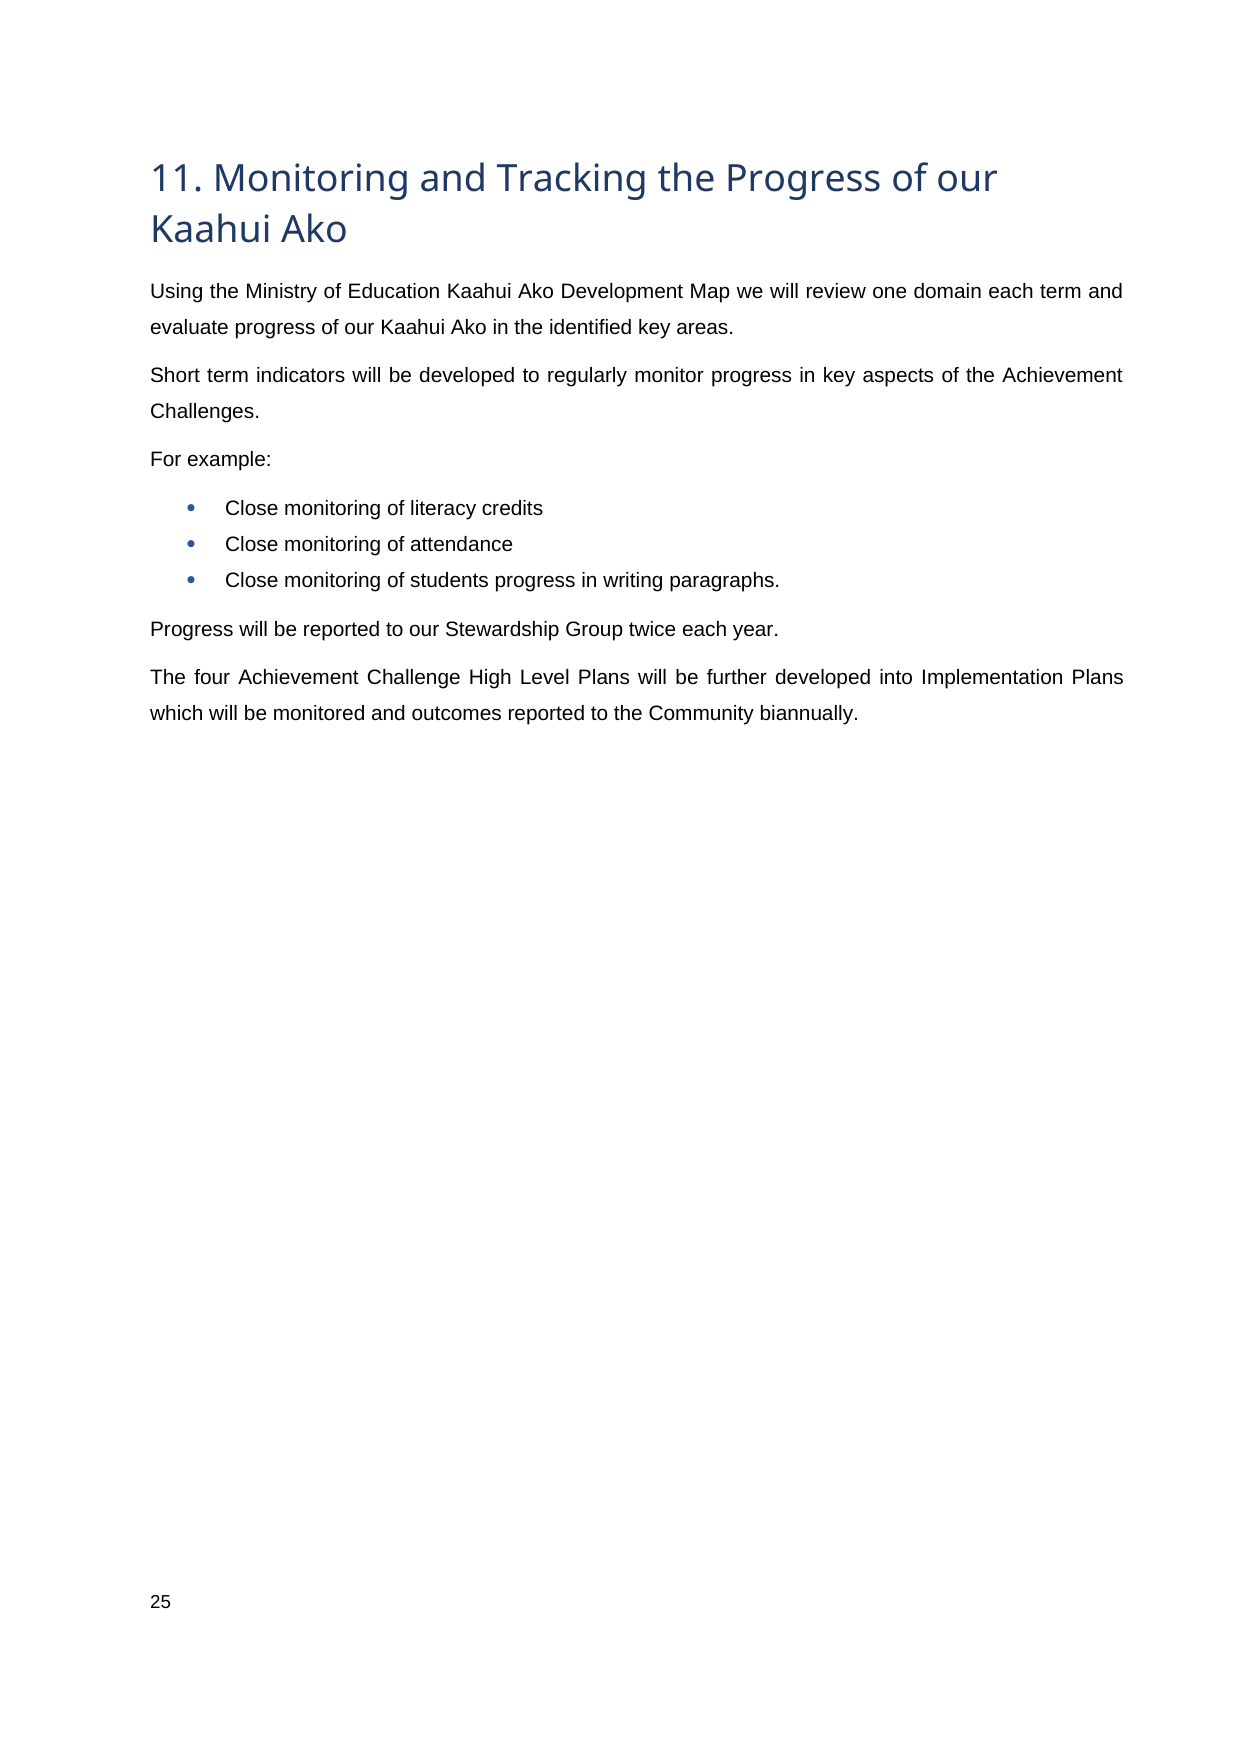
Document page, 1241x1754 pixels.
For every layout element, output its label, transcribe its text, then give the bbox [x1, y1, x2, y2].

text Using the Ministry of Education Kaahui Ako Development Map we will review one domain each term and evaluate progress of our Kaahui Ako in the identified key areas. [150, 278, 1125, 338]
text Short term indicators will be developed to regularly monitor progress in key aspects of the Achievement Challenges. [150, 363, 1125, 423]
text Progress will be reported to our Stewardship Group twice each year. [150, 616, 1125, 640]
text The four Achievement Challenge High Level Plans will be further developed into Implementation Plans which will be monitored and outcomes reported to the Community biannually. [150, 665, 1125, 725]
subtitle 11. Monitoring and Tracking the Progress of our Kaahui Ako [150, 151, 1125, 253]
text Close monitoring of attendance [187, 532, 1125, 556]
text Close monitoring of students progress in writing paragraphs. [187, 568, 1125, 592]
text For example: [150, 447, 1125, 471]
text Close monitoring of literacy credits [187, 496, 1125, 520]
